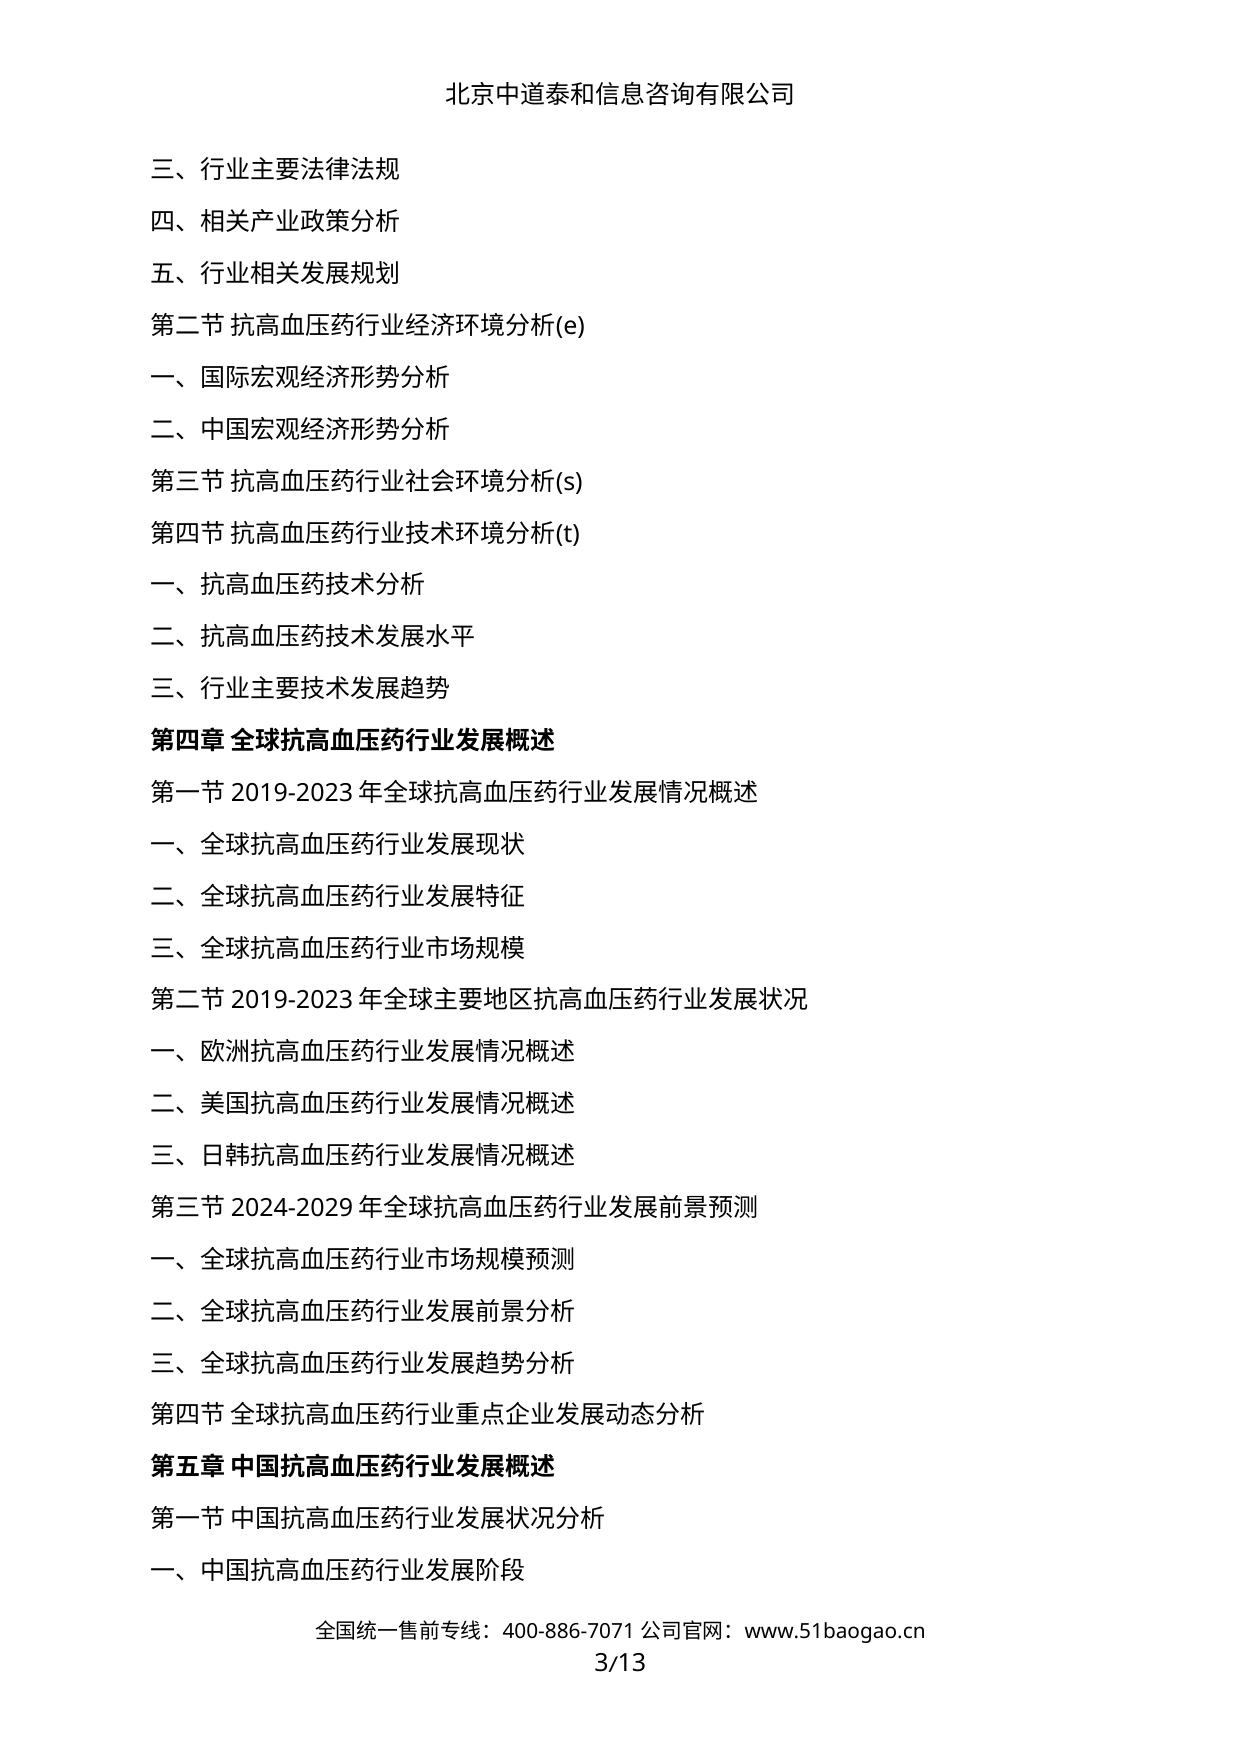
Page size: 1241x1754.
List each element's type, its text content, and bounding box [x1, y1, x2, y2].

text 二、中国宏观经济形势分析 [150, 409, 1090, 446]
text 二、抗高血压药技术发展水平 [150, 617, 1090, 653]
text 第一节 中国抗高血压药行业发展状况分析 [150, 1499, 1090, 1535]
text 四、相关产业政策分析 [150, 202, 1090, 238]
text 第三节 抗高血压药行业社会环境分析(s) [150, 461, 1090, 497]
text 一、欧洲抗高血压药行业发展情况概述 [150, 1032, 1090, 1068]
text 第五章 中国抗高血压药行业发展概述 [150, 1447, 1090, 1483]
text 一、全球抗高血压药行业市场规模预测 [150, 1239, 1090, 1276]
text 三、行业主要法律法规 [150, 150, 1090, 186]
text 第四节 抗高血压药行业技术环境分析(t) [150, 513, 1090, 549]
text 第三节 2024-2029年全球抗高血压药行业发展前景预测 [150, 1187, 1090, 1224]
text 五、行业相关发展规划 [150, 254, 1090, 290]
text 一、中国抗高血压药行业发展阶段 [150, 1551, 1090, 1587]
text 第四章 全球抗高血压药行业发展概述 [150, 721, 1090, 757]
text 三、全球抗高血压药行业发展趋势分析 [150, 1343, 1090, 1379]
text 一、抗高血压药技术分析 [150, 565, 1090, 601]
text 第四节 全球抗高血压药行业重点企业发展动态分析 [150, 1395, 1090, 1431]
text 三、行业主要技术发展趋势 [150, 669, 1090, 705]
text 二、全球抗高血压药行业发展特征 [150, 876, 1090, 912]
text 一、国际宏观经济形势分析 [150, 357, 1090, 394]
text 第一节 2019-2023年全球抗高血压药行业发展情况概述 [150, 772, 1090, 809]
text 三、全球抗高血压药行业市场规模 [150, 928, 1090, 964]
text 一、全球抗高血压药行业发展现状 [150, 824, 1090, 861]
text 三、日韩抗高血压药行业发展情况概述 [150, 1136, 1090, 1172]
text 第二节 抗高血压药行业经济环境分析(e) [150, 306, 1090, 342]
text 第二节 2019-2023年全球主要地区抗高血压药行业发展状况 [150, 980, 1090, 1016]
text 二、美国抗高血压药行业发展情况概述 [150, 1084, 1090, 1120]
text 二、全球抗高血压药行业发展前景分析 [150, 1291, 1090, 1327]
